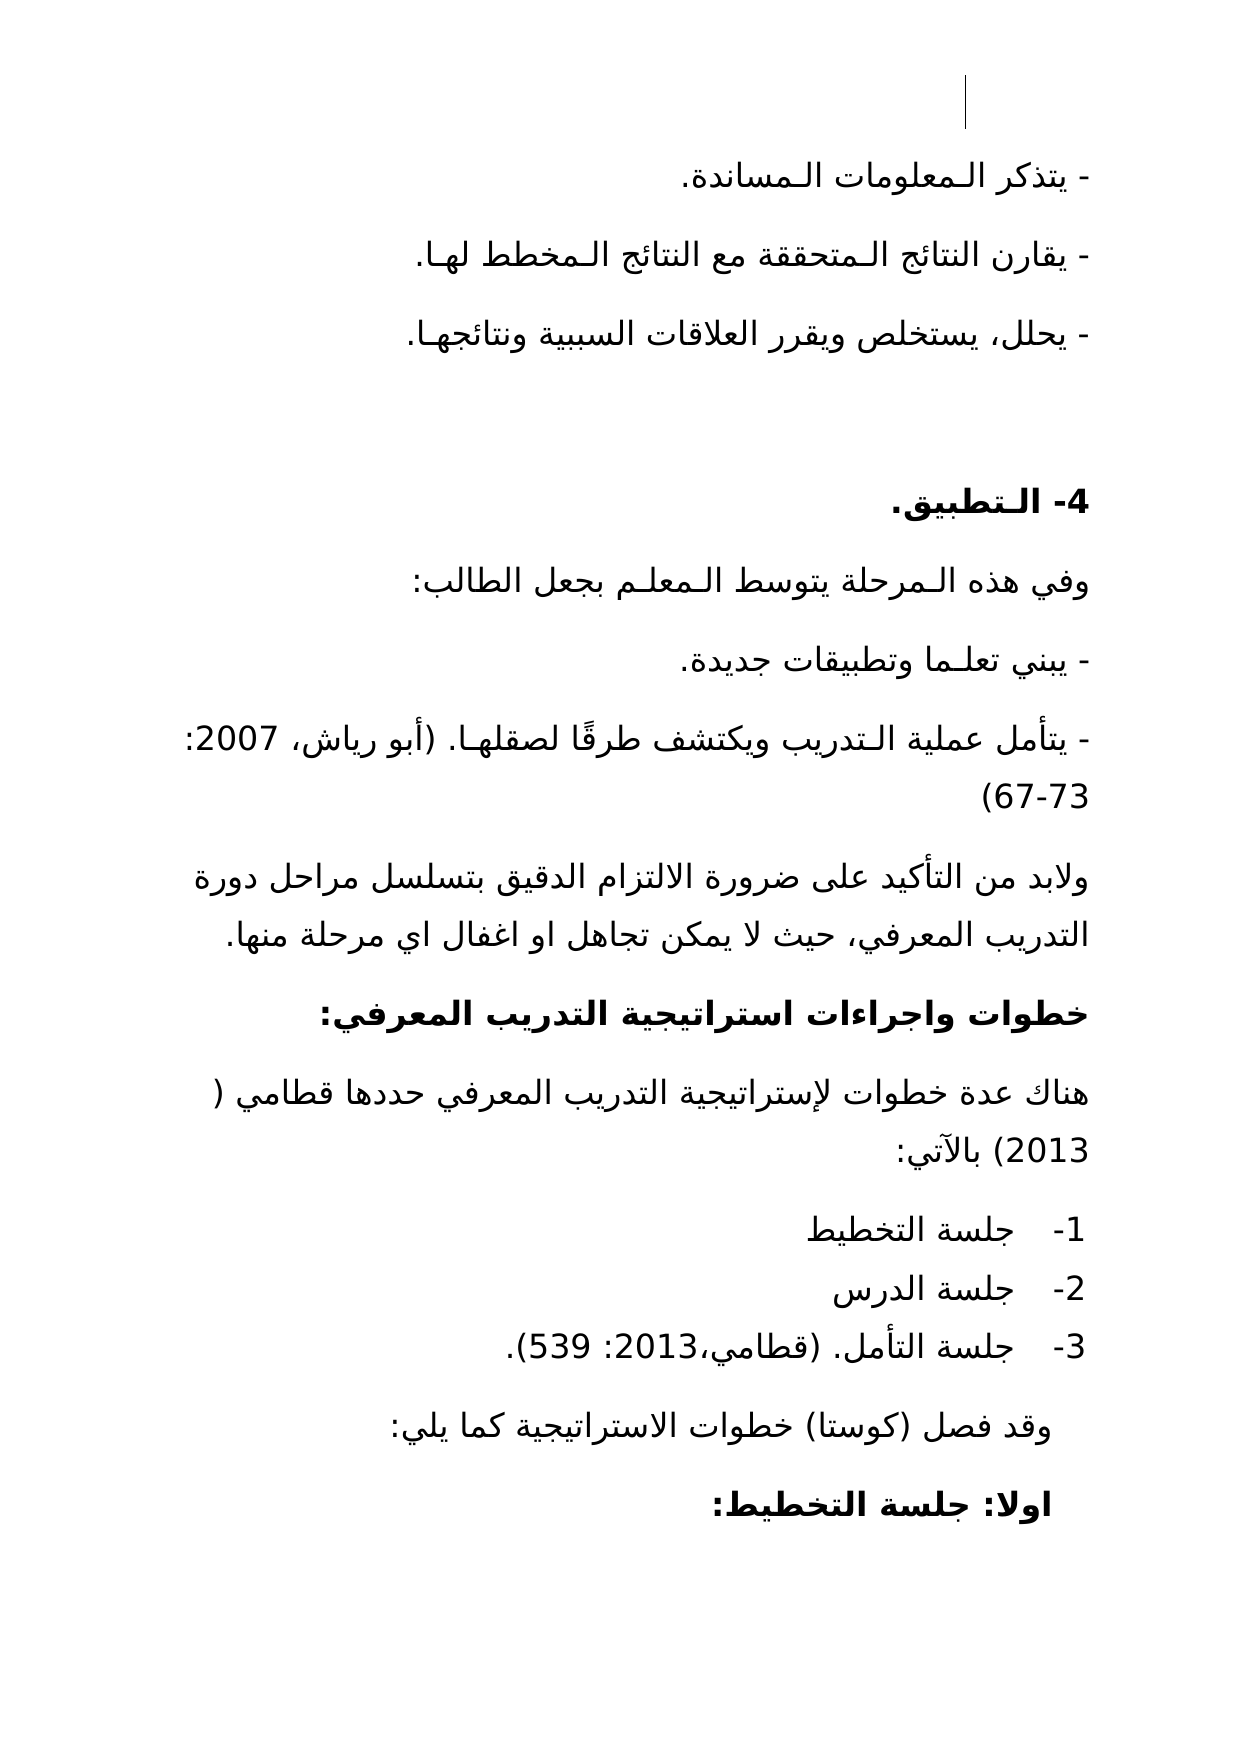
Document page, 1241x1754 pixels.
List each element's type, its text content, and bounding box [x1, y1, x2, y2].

text 4- الـتطبيق. [150, 483, 1090, 521]
list جلسة الدرس [150, 1269, 1053, 1308]
text وفي هذه الـمرحلة يتوسط الـمعلـم بجعل الطالب: [150, 562, 1090, 601]
text - يتذكر الـمعلومات الـمساندة. [150, 156, 1090, 195]
text - يبني تعلـما وتطبيقات جديدة. [150, 641, 1090, 679]
text ولابد من التأكيد على ضرورة الالتزام الدقيق بتسلسل مراحل دورة التدريب المعرفي، حيث لا يمكن تجاهل او اغفال اي مرحلة منها. [150, 857, 1090, 954]
list جلسة التخطيط [150, 1211, 1053, 1249]
text خطوات واجراءات استراتيجية التدريب المعرفي: [150, 994, 1090, 1033]
text - يحلل، يستخلص ويقرر العلاقات السببية ونتائجهـا. [150, 314, 1090, 353]
text هناك عدة خطوات لإستراتيجية التدريب المعرفي حددها قطامي (2013) بالآتي: [150, 1073, 1090, 1171]
text اولا: جلسة التخطيط: [150, 1485, 1053, 1524]
text - يقارن النتائج الـمتحققة مع النتائج الـمخطط لهـا. [150, 236, 1090, 274]
text وقد فصل (كوستا) خطوات الاستراتيجية كما يلي: [150, 1406, 1053, 1445]
text - يتأمل عملية الـتدريب ويكتشف طرقًا لصقلهـا. (أبو رياش، 2007: 73-67) [150, 720, 1090, 817]
list جلسة التأمل. (قطامي،2013: 539). [150, 1327, 1053, 1366]
